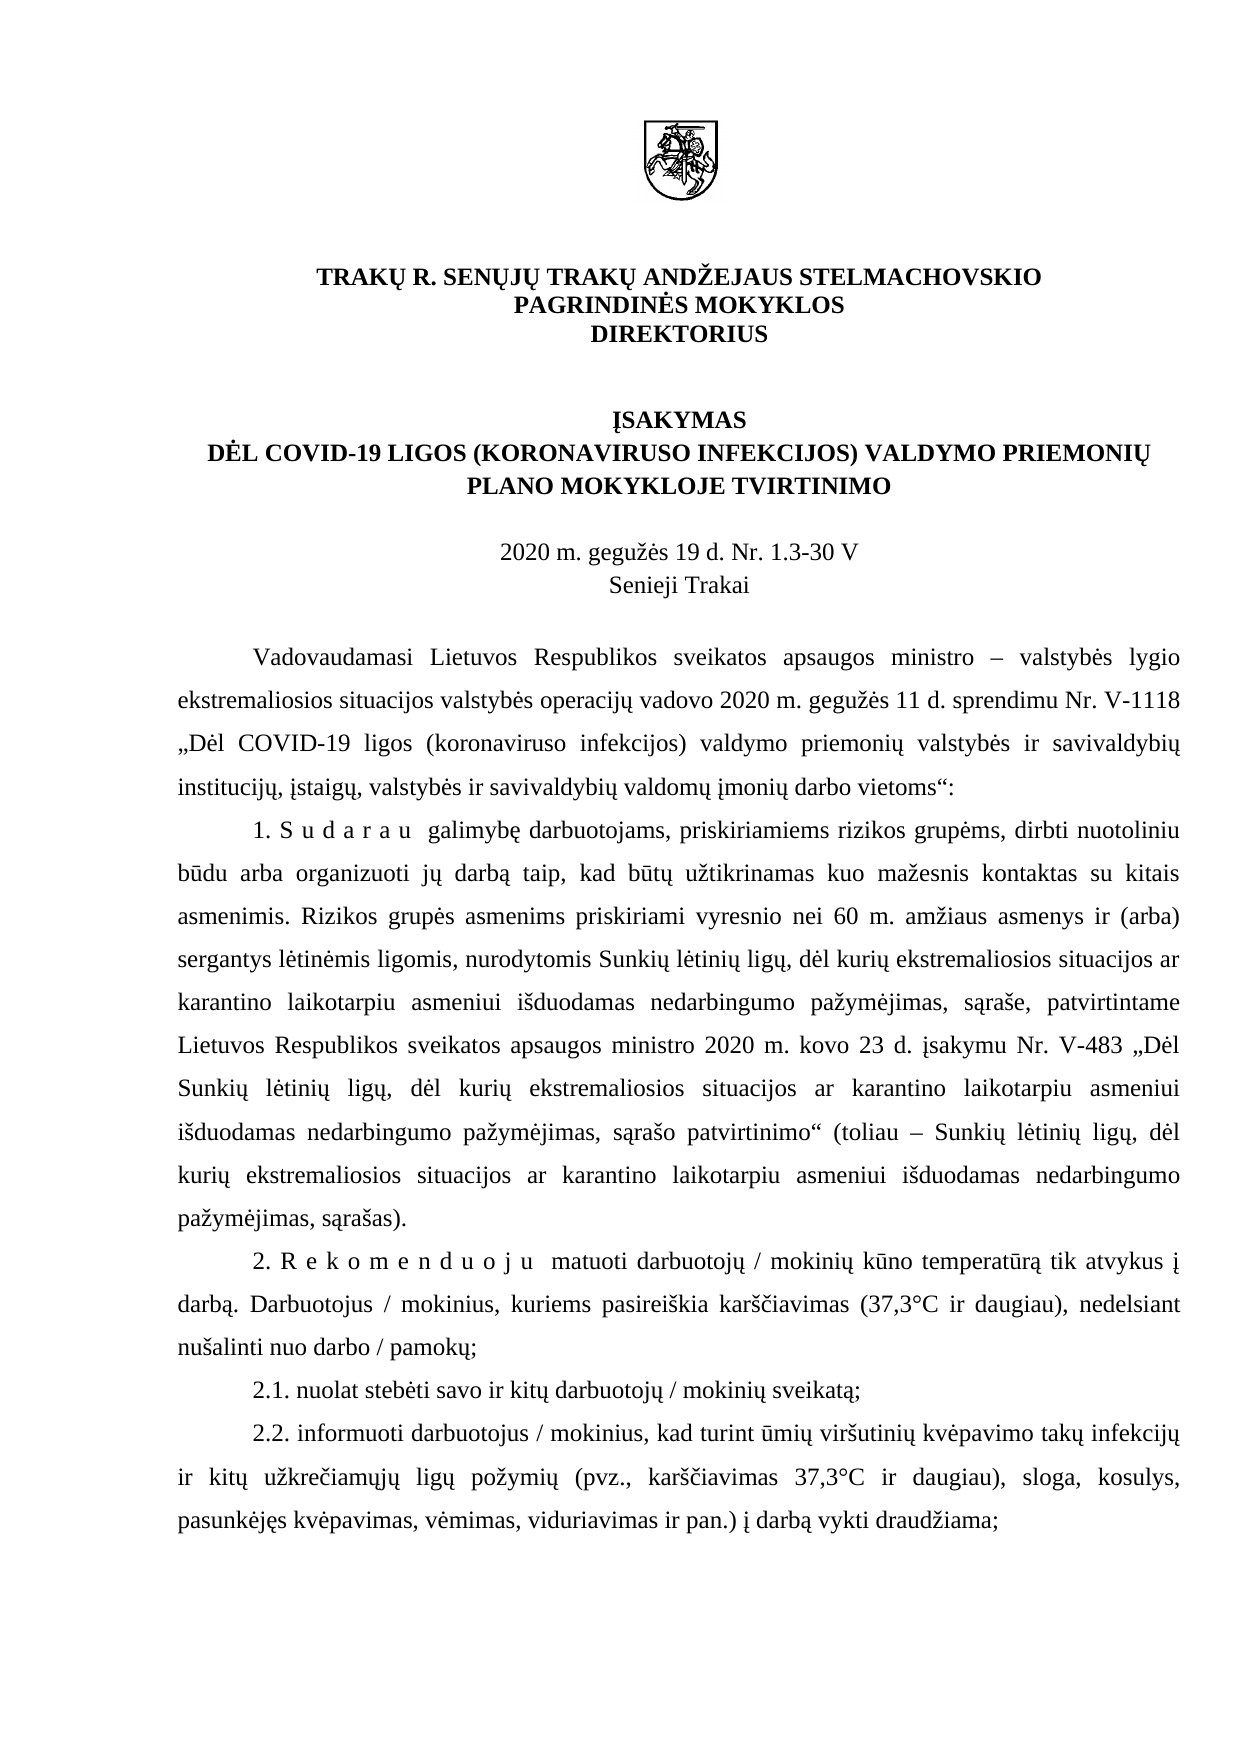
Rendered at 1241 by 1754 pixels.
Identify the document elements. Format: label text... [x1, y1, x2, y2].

text Vadovaudamasi Lietuvos Respublikos sveikatos apsaugos ministro – valstybės lygio ekstremaliosios situacijos valstybės operacijų vadovo 2020 m. gegužės 11 d. sprendimu Nr. V-1118 „Dėl COVID-19 ligos (koronaviruso infekcijos) valdymo priemonių valstybės ir savivaldybių institucijų, įstaigų, valstybės ir savivaldybių valdomų įmonių darbo vietoms“: [177, 642, 1181, 800]
text 2020 m. gegužės 19 d. Nr. 1.3-30 V [177, 537, 1181, 566]
text DIREKTORIUS [177, 319, 1181, 348]
text 1. S u d a r a u galimybę darbuotojams, priskiriamiems rizikos grupėms, dirbti nuotoliniu būdu arba organizuoti jų darbą taip, kad būtų užtikrinamas kuo mažesnis kontaktas su kitais asmenimis. Rizikos grupės asmenims priskiriami vyresnio nei 60 m. amžiaus asmenys ir (arba) sergantys lėtinėmis ligomis, nurodytomis Sunkių lėtinių ligų, dėl kurių ekstremaliosios situacijos ar karantino laikotarpiu asmeniui išduodamas nedarbingumo pažymėjimas, sąraše, patvirtintame Lietuvos Respublikos sveikatos apsaugos ministro 2020 m. kovo 23 d. įsakymu Nr. V-483 „Dėl Sunkių lėtinių ligų, dėl kurių ekstremaliosios situacijos ar karantino laikotarpiu asmeniui išduodamas nedarbingumo pažymėjimas, sąrašo patvirtinimo“ (toliau – Sunkių lėtinių ligų, dėl kurių ekstremaliosios situacijos ar karantino laikotarpiu asmeniui išduodamas nedarbingumo pažymėjimas, sąrašas). [177, 815, 1181, 1232]
text Senieji Trakai [177, 570, 1181, 599]
text PAGRINDINĖS MOKYKLOS [177, 290, 1181, 319]
text TRAKŲ R. SENŲJŲ TRAKŲ ANDŽEJAUS STELMACHOVSKIO [177, 262, 1181, 290]
text 2. R e k o m e n d u o j u matuoti darbuotojų / mokinių kūno temperatūrą tik atvykus į darbą. Darbuotojus / mokinius, kuriems pasireiškia karščiavimas (37,3°C ir daugiau), nedelsiant nušalinti nuo darbo / pamokų; [177, 1246, 1181, 1361]
text DĖL COVID-19 LIGOS (KORONAVIRUSO INFEKCIJOS) VALDYMO PRIEMONIŲ PLANO MOKYKLOJE TVIRTINIMO [177, 438, 1181, 500]
text 2.1. nuolat stebėti savo ir kitų darbuotojų / mokinių sveikatą; [177, 1375, 1181, 1404]
text ĮSAKYMAS [177, 405, 1181, 434]
text 2.2. informuoti darbuotojus / mokinius, kad turint ūmių viršutinių kvėpavimo takų infekcijų ir kitų užkrečiamųjų ligų požymių (pvz., karščiavimas 37,3°C ir daugiau), sloga, kosulys, pasunkėjęs kvėpavimas, vėmimas, viduriavimas ir pan.) į darbą vykti draudžiama; [177, 1418, 1181, 1533]
